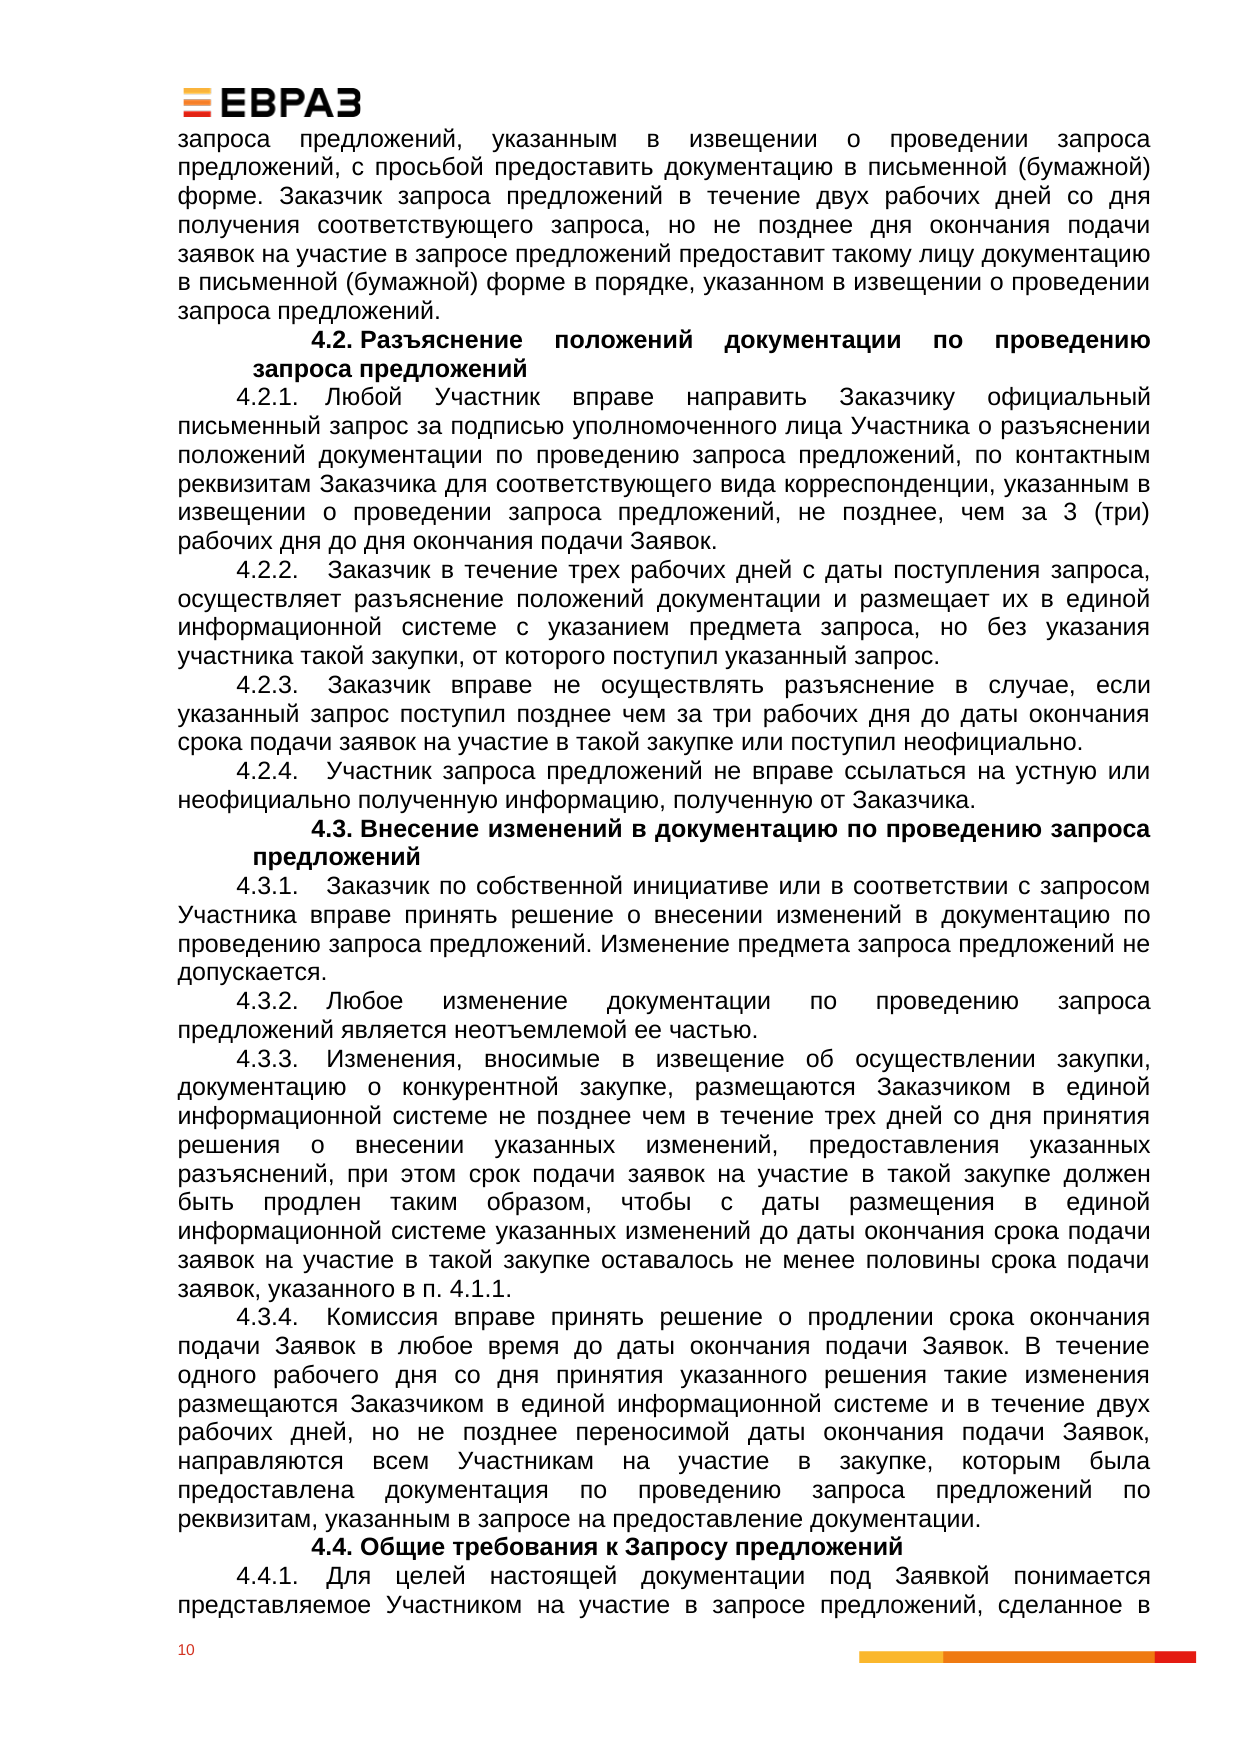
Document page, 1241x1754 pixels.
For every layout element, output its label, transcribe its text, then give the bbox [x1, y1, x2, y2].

list Заказчик в течение трех рабочих дней с даты поступления запроса, осуществляет разъяснение положений документации и размещает их в единой информационной системе с указанием предмета запроса, но без указания участника такой закупки, от которого поступил указанный запрос. [177, 555, 1152, 670]
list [177, 1561, 1152, 1619]
list Общие требования к Запросу предложений [252, 1532, 1152, 1561]
list Разъяснение положений документации по проведению запроса предложений [252, 325, 1152, 382]
list Любое изменение документации по проведению запроса предложений является неотъемлемой ее частью. [177, 986, 1152, 1044]
list Комиссия вправе принять решение о продлении срока окончания подачи Заявок в любое время до даты окончания подачи Заявок. В течение одного рабочего дня со дня принятия указанного решения такие изменения размещаются Заказчиком в единой информационной системе и в течение двух рабочих дней, но не позднее переносимой даты окончания подачи Заявок, направляются всем Участникам на участие в закупке, которым была предоставлена документация по проведению запроса предложений по реквизитам, указанным в запросе на предоставление документации. [177, 1302, 1152, 1532]
list Любой Участник вправе направить Заказчику официальный письменный запрос за подписью уполномоченного лица Участника о разъяснении положений документации по проведению запроса предложений, по контактным реквизитам Заказчика для соответствующего вида корреспонденции, указанным в извещении о проведении запроса предложений, не позднее, чем за 3 (три) рабочих дня до дня окончания подачи Заявок. [177, 382, 1152, 555]
list Внесение изменений в документацию по проведению запроса предложений [252, 814, 1152, 871]
picture [183, 88, 361, 117]
list Заказчик вправе не осуществлять разъяснение в случае, если указанный запрос поступил позднее чем за три рабочих дня до даты окончания срока подачи заявок на участие в такой закупке или поступил неофициально. [177, 670, 1152, 756]
picture [857, 1650, 1197, 1663]
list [177, 124, 1152, 325]
list Участник запроса предложений не вправе ссылаться на устную или неофициально полученную информацию, полученную от Заказчика. [177, 756, 1152, 814]
list Заказчик по собственной инициативе или в соответствии с запросом Участника вправе принять решение о внесении изменений в документацию по проведению запроса предложений. Изменение предмета запроса предложений не допускается. [177, 871, 1152, 986]
list Изменения, вносимые в извещение об осуществлении закупки, документацию о конкурентной закупке, размещаются Заказчиком в единой информационной системе не позднее чем в течение трех дней со дня принятия решения о внесении указанных изменений, предоставления указанных разъяснений, при этом срок подачи заявок на участие в такой закупке должен быть продлен таким образом, чтобы с даты размещения в единой информационной системе указанных изменений до даты окончания срока подачи заявок на участие в такой закупке оставалось не менее половины срока подачи заявок, указанного в п. 4.1.1. [177, 1044, 1152, 1302]
